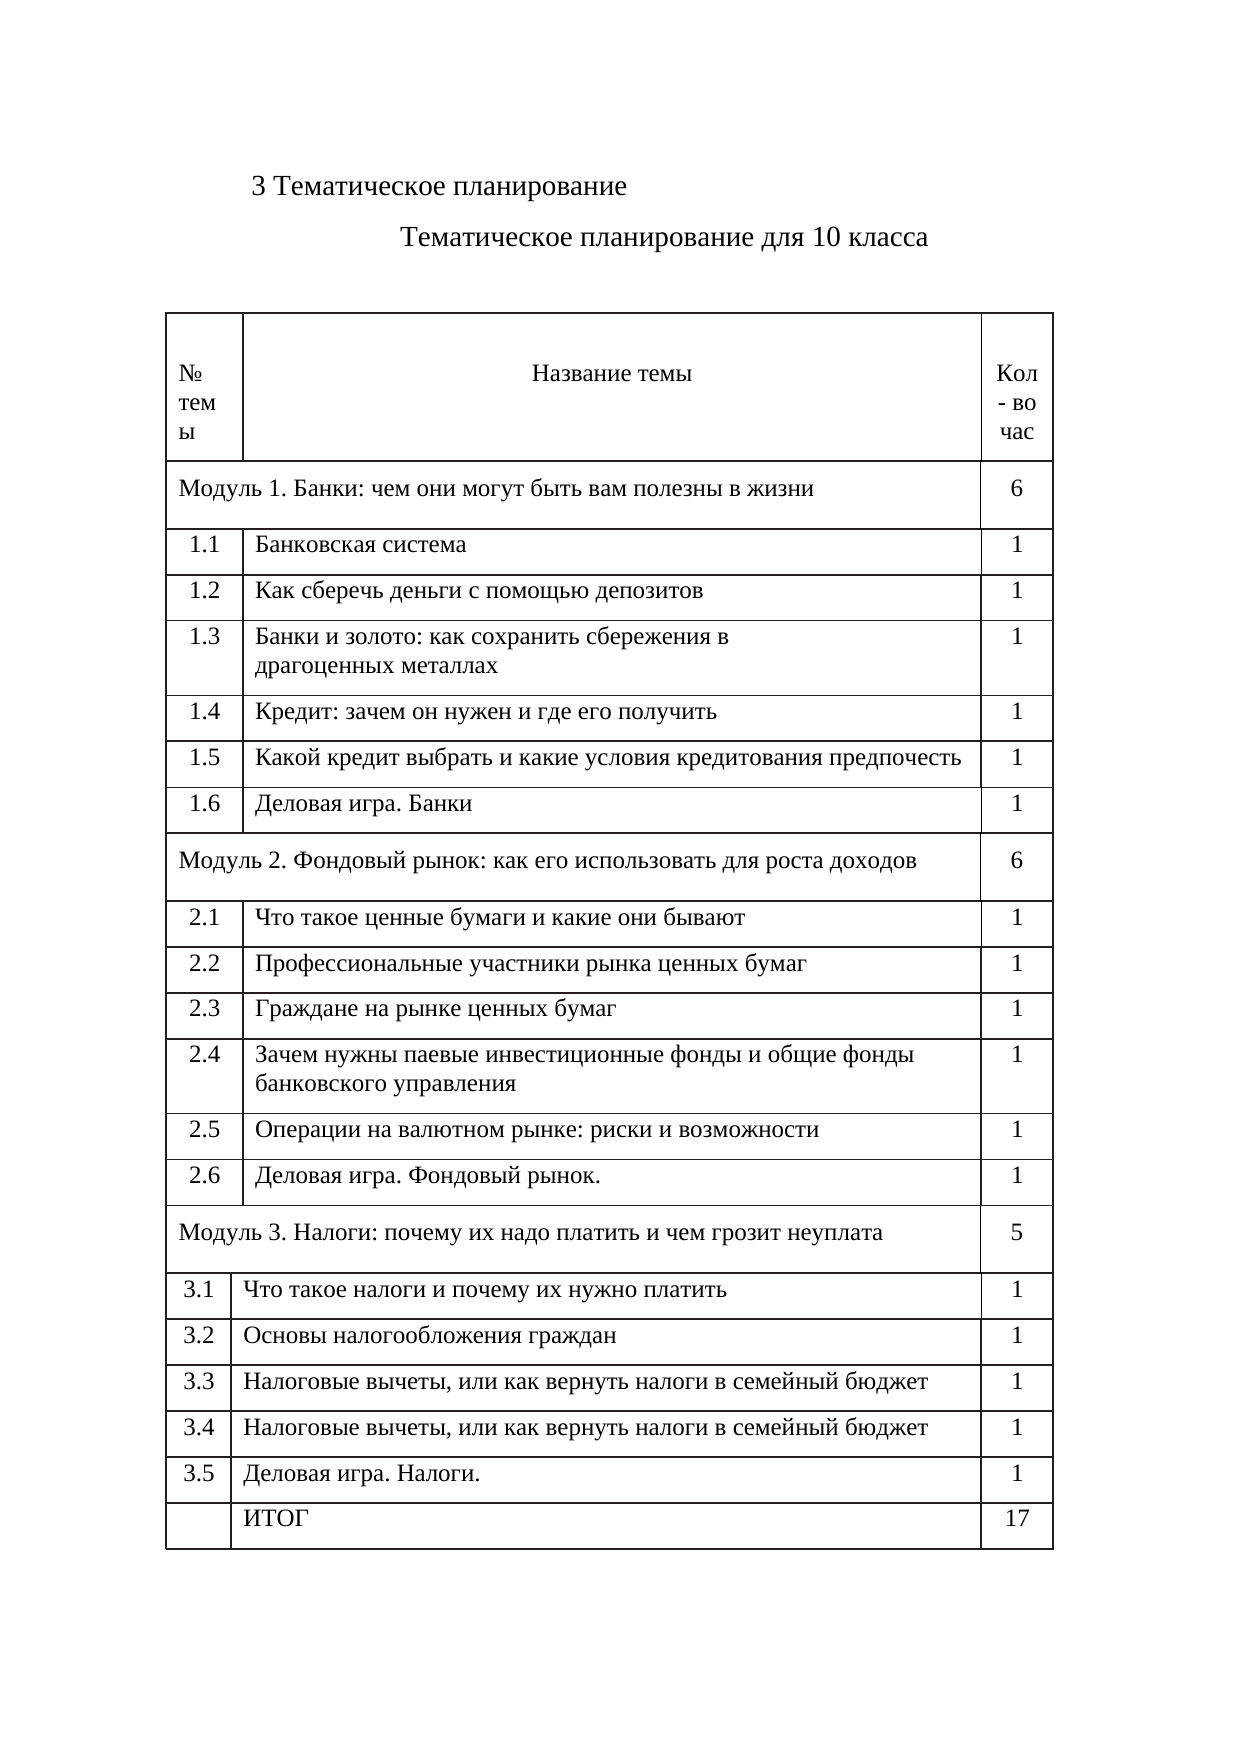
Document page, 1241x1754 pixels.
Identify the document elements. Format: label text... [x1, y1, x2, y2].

table_cell Профессиональные участники рынка ценных бумаг [244, 948, 980, 992]
table_cell 3.2 [167, 1320, 230, 1364]
table_cell Налоговые вычеты, или как вернуть налоги в семейный бюджет [232, 1412, 980, 1456]
table_cell Зачем нужны паевые инвестиционные фонды и общие фонды банковского управления [244, 1040, 980, 1113]
table_cell 1.6 [167, 788, 242, 832]
table_cell 1 [982, 1114, 1052, 1158]
table_cell 3.4 [167, 1412, 230, 1456]
table_cell 1 [982, 576, 1052, 620]
table_cell Что такое налоги и почему их нужно платить [232, 1274, 981, 1318]
table_cell 2.6 [167, 1160, 242, 1204]
table_cell 6 [981, 834, 1052, 900]
table_cell 1 [982, 742, 1052, 786]
table_cell ИТОГ [232, 1504, 980, 1548]
table_cell 2.3 [167, 994, 242, 1038]
table_cell Модуль 3. Налоги: почему их надо платить и чем грозит неуплата [167, 1206, 980, 1272]
table_cell Как сберечь деньги с помощью депозитов [244, 576, 980, 620]
table_cell 1 [982, 530, 1052, 574]
text Тематическое планирование для 10 класса [177, 219, 1152, 252]
table_cell Банковская система [244, 530, 981, 574]
table_cell Граждане на рынке ценных бумаг [244, 994, 980, 1038]
table_header № темы [167, 314, 242, 460]
table_cell 1 [982, 994, 1052, 1038]
table_cell Деловая игра. Налоги. [232, 1458, 980, 1502]
table_cell Деловая игра. Фондовый рынок. [244, 1160, 980, 1204]
table_cell 1 [982, 1320, 1052, 1364]
table_cell 1 [982, 788, 1052, 832]
table_cell 1.5 [167, 742, 242, 786]
table_cell 1 [982, 902, 1052, 946]
table_cell 1 [982, 1160, 1052, 1204]
table_cell 1.2 [167, 576, 242, 620]
table_cell 5 [981, 1206, 1052, 1272]
table_cell 3.3 [167, 1366, 230, 1410]
table_cell 3.1 [167, 1274, 230, 1318]
table_cell 1 [982, 948, 1052, 992]
table_cell 1 [982, 1458, 1052, 1502]
table_cell 3.5 [167, 1458, 230, 1502]
table_cell Модуль 1. Банки: чем они могут быть вам полезны в жизни [167, 462, 980, 528]
table_cell Банки и золото: как сохранить сбережения в драгоценных металлах [244, 621, 980, 694]
table_cell 2.4 [167, 1040, 242, 1113]
table_cell Какой кредит выбрать и какие условия кредитования предпочесть [244, 742, 980, 786]
table_header Кол- во час [982, 314, 1052, 460]
table_cell Что такое ценные бумаги и какие они бывают [244, 902, 981, 946]
table_cell 1 [982, 1040, 1052, 1113]
table_cell Модуль 2. Фондовый рынок: как его использовать для роста доходов [167, 834, 980, 900]
table_cell 1.3 [167, 621, 242, 694]
table_cell Налоговые вычеты, или как вернуть налоги в семейный бюджет [232, 1366, 980, 1410]
table_cell 1 [982, 696, 1052, 740]
table_cell 1 [982, 1274, 1052, 1318]
table_cell 1.4 [167, 696, 242, 740]
table_cell 2.1 [167, 902, 242, 946]
table_cell 1 [982, 621, 1052, 694]
table_cell 1.1 [167, 530, 242, 574]
table_cell 1 [982, 1366, 1052, 1410]
table_cell [167, 1504, 230, 1548]
table_cell 6 [981, 462, 1052, 528]
table_cell 1 [982, 1412, 1052, 1456]
table_cell Деловая игра. Банки [244, 788, 981, 832]
text 3 Тематическое планирование [177, 168, 1152, 202]
table_cell 17 [982, 1504, 1052, 1548]
table_cell 2.5 [167, 1114, 242, 1158]
table_header Название темы [244, 314, 981, 460]
table_cell 2.2 [167, 948, 242, 992]
table_cell Основы налогообложения граждан [232, 1320, 980, 1364]
table_cell Операции на валютном рынке: риски и возможности [244, 1114, 980, 1158]
table_cell Кредит: зачем он нужен и где его получить [244, 696, 980, 740]
